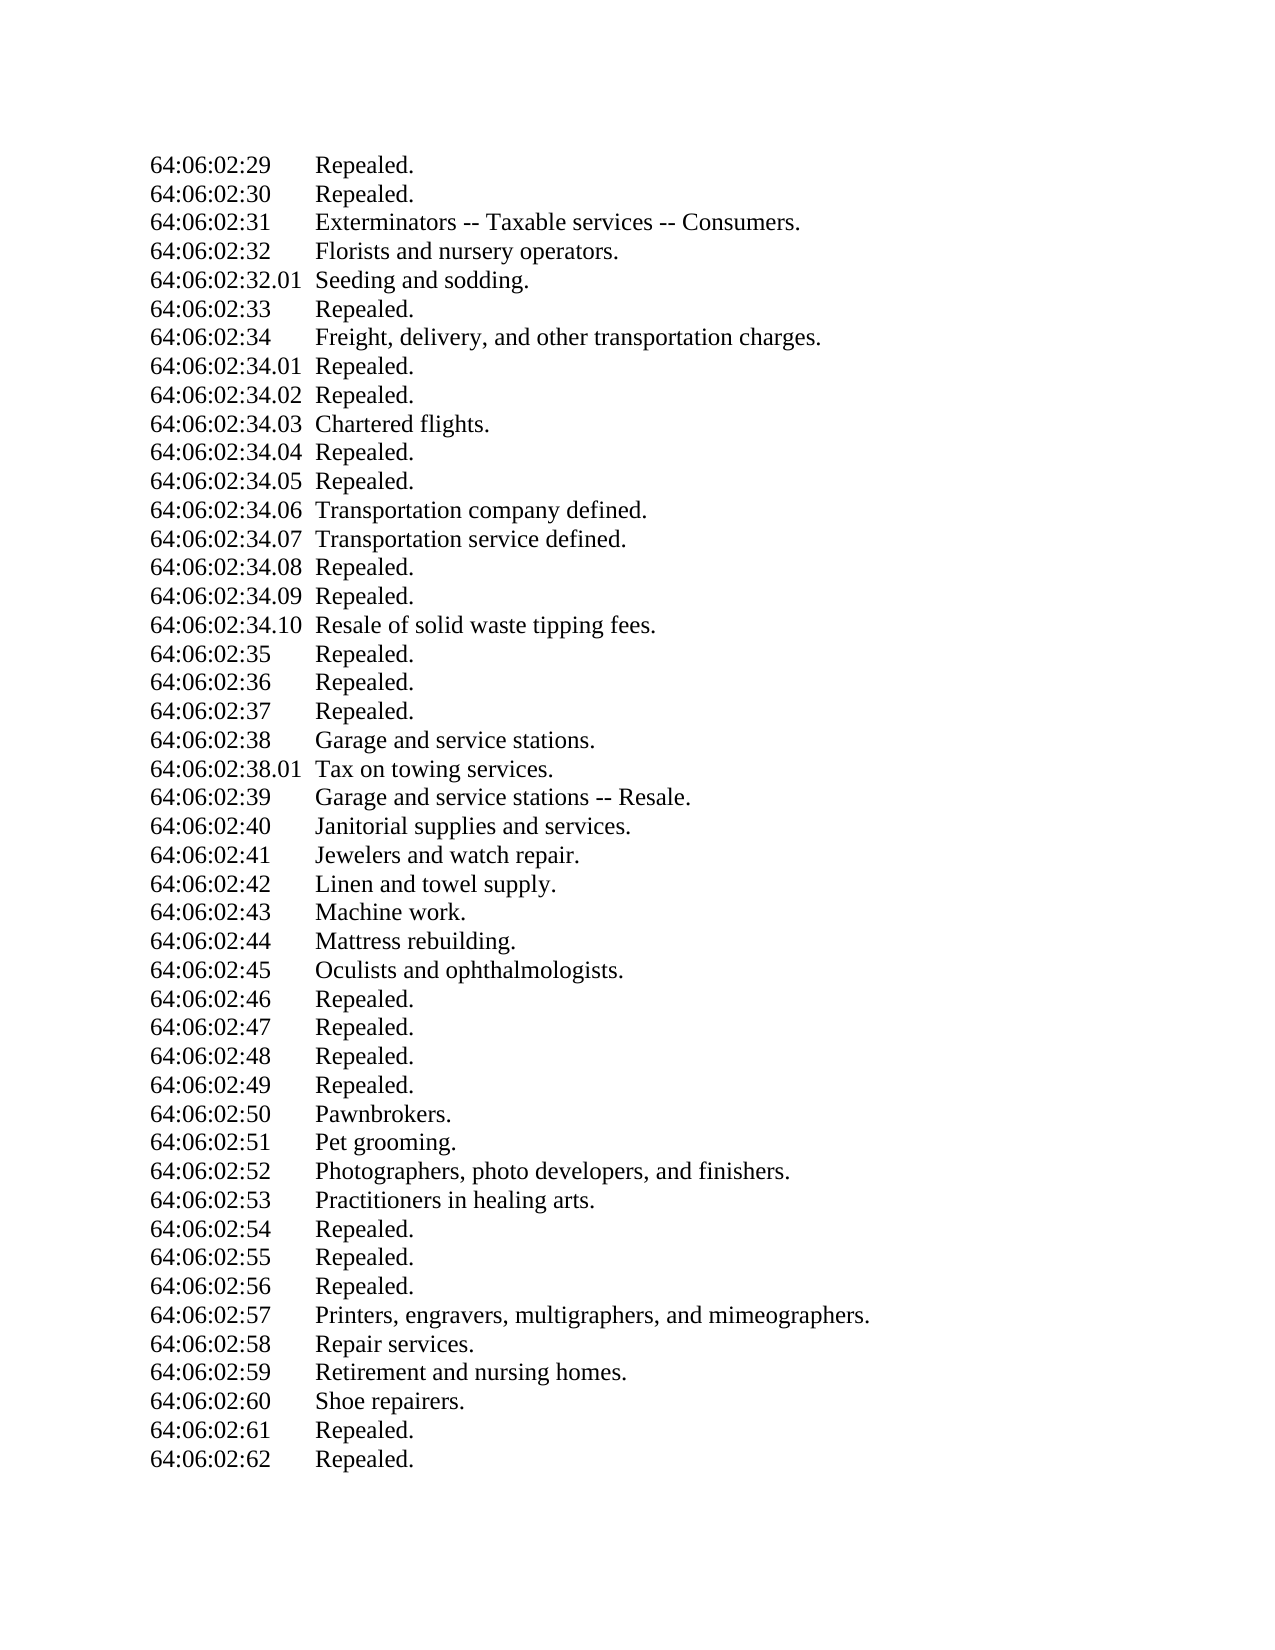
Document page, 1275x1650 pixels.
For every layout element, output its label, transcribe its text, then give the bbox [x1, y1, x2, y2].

text 64:06:02:50 Pawnbrokers. [150, 1099, 1125, 1127]
text 64:06:02:34.07 Transportation service defined. [150, 524, 1125, 552]
text 64:06:02:55 Repealed. [150, 1242, 1125, 1271]
text 64:06:02:29 Repealed. [150, 150, 1125, 179]
text 64:06:02:34.03 Chartered flights. [150, 409, 1125, 437]
text 64:06:02:34.01 Repealed. [150, 351, 1125, 380]
text 64:06:02:52 Photographers, photo developers, and finishers. [150, 1156, 1125, 1185]
text 64:06:02:30 Repealed. [150, 179, 1125, 207]
text 64:06:02:61 Repealed. [150, 1415, 1125, 1444]
text 64:06:02:62 Repealed. [150, 1444, 1125, 1472]
text 64:06:02:36 Repealed. [150, 667, 1125, 696]
text 64:06:02:32.01 Seeding and sodding. [150, 265, 1125, 294]
text 64:06:02:37 Repealed. [150, 696, 1125, 725]
text 64:06:02:38.01 Tax on towing services. [150, 754, 1125, 782]
text 64:06:02:58 Repair services. [150, 1329, 1125, 1357]
text 64:06:02:60 Shoe repairers. [150, 1386, 1125, 1415]
text 64:06:02:47 Repealed. [150, 1012, 1125, 1041]
text 64:06:02:38 Garage and service stations. [150, 725, 1125, 754]
text 64:06:02:44 Mattress rebuilding. [150, 926, 1125, 955]
text 64:06:02:45 Oculists and ophthalmologists. [150, 955, 1125, 984]
text 64:06:02:43 Machine work. [150, 897, 1125, 926]
text 64:06:02:41 Jewelers and watch repair. [150, 840, 1125, 869]
text 64:06:02:34.06 Transportation company defined. [150, 495, 1125, 524]
text 64:06:02:56 Repealed. [150, 1271, 1125, 1300]
text 64:06:02:40 Janitorial supplies and services. [150, 811, 1125, 840]
text 64:06:02:31 Exterminators -- Taxable services -- Consumers. [150, 207, 1125, 236]
text 64:06:02:46 Repealed. [150, 984, 1125, 1012]
text 64:06:02:32 Florists and nursery operators. [150, 236, 1125, 265]
text 64:06:02:51 Pet grooming. [150, 1127, 1125, 1156]
text 64:06:02:33 Repealed. [150, 294, 1125, 322]
text 64:06:02:34.02 Repealed. [150, 380, 1125, 409]
text 64:06:02:48 Repealed. [150, 1041, 1125, 1070]
text 64:06:02:35 Repealed. [150, 639, 1125, 667]
text 64:06:02:59 Retirement and nursing s. [150, 1357, 1125, 1386]
text 64:06:02:49 Repealed. [150, 1070, 1125, 1099]
text 64:06:02:34.09 Repealed. [150, 581, 1125, 610]
text 64:06:02:42 Linen and towel supply. [150, 869, 1125, 897]
text 64:06:02:34.05 Repealed. [150, 466, 1125, 495]
text 64:06:02:34.08 Repealed. [150, 552, 1125, 581]
text 64:06:02:54 Repealed. [150, 1214, 1125, 1242]
text 64:06:02:34.10 Resale of solid waste tipping fees. [150, 610, 1125, 639]
text 64:06:02:34.04 Repealed. [150, 437, 1125, 466]
text 64:06:02:39 Garage and service stations -- Resale. [150, 782, 1125, 811]
text 64:06:02:57 Printers, engravers, multigraphers, and mimeographers. [150, 1300, 1125, 1329]
text 64:06:02:34 Freight, delivery, and other transportation charges. [150, 322, 1125, 351]
text 64:06:02:53 Practitioners in healing arts. [150, 1185, 1125, 1214]
